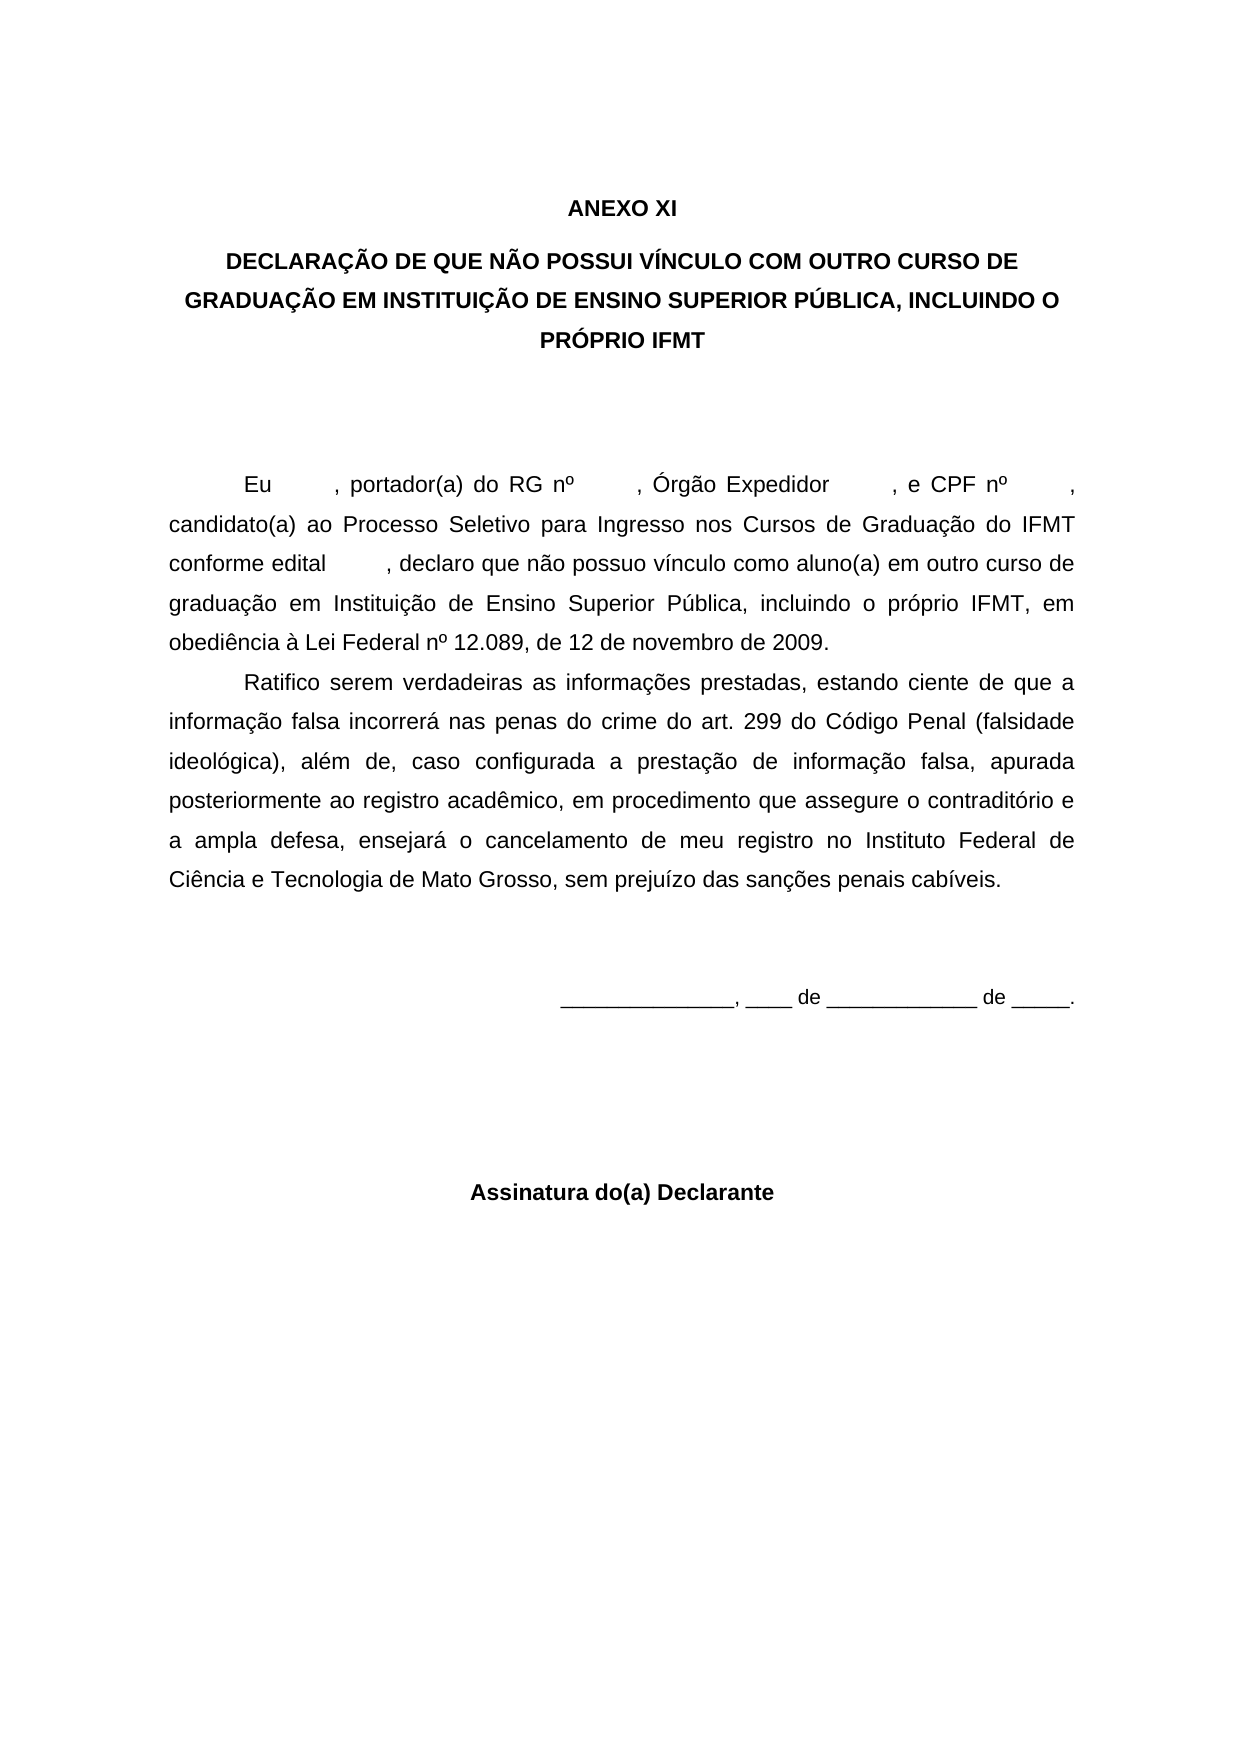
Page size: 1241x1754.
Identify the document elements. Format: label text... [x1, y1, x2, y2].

text _______________, ____ de _____________ de _____. [169, 985, 1076, 1009]
text DECLARAÇÃO DE QUE NÃO POSSUI VÍNCULO COM OUTRO CURSO DE GRADUAÇÃO EM INSTITUIÇÃO DE ENSINO SUPERIOR PÚBLICA, INCLUINDO O PRÓPRIO IFMT [169, 248, 1076, 353]
text Eu , portador(a) do RG nº , Órgão Expedidor , e CPF nº , candidato(a) ao Processo Seletivo para Ingresso nos Cursos de Graduação do IFMT conforme edital , declaro que não possuo vínculo como aluno(a) em outro curso de graduação em Instituição de Ensino Superior Pública, incluindo o próprio IFMT, em obediência à Lei Federal nº 12.089, de 12 de novembro de 2009. [169, 471, 1076, 656]
text ANEXO XI [169, 195, 1076, 221]
text Assinatura do(a) Declarante [169, 1179, 1076, 1205]
text Ratifico serem verdadeiras as informações prestadas, estando ciente de que a informação falsa incorrerá nas penas do crime do art. 299 do Código Penal (falsidade ideológica), além de, caso configurada a prestação de informação falsa, apurada posteriormente ao registro acadêmico, em procedimento que assegure o contraditório e a ampla defesa, ensejará o cancelamento de meu registro no Instituto Federal de Ciência e Tecnologia de Mato Grosso, sem prejuízo das sanções penais cabíveis. [169, 669, 1076, 893]
